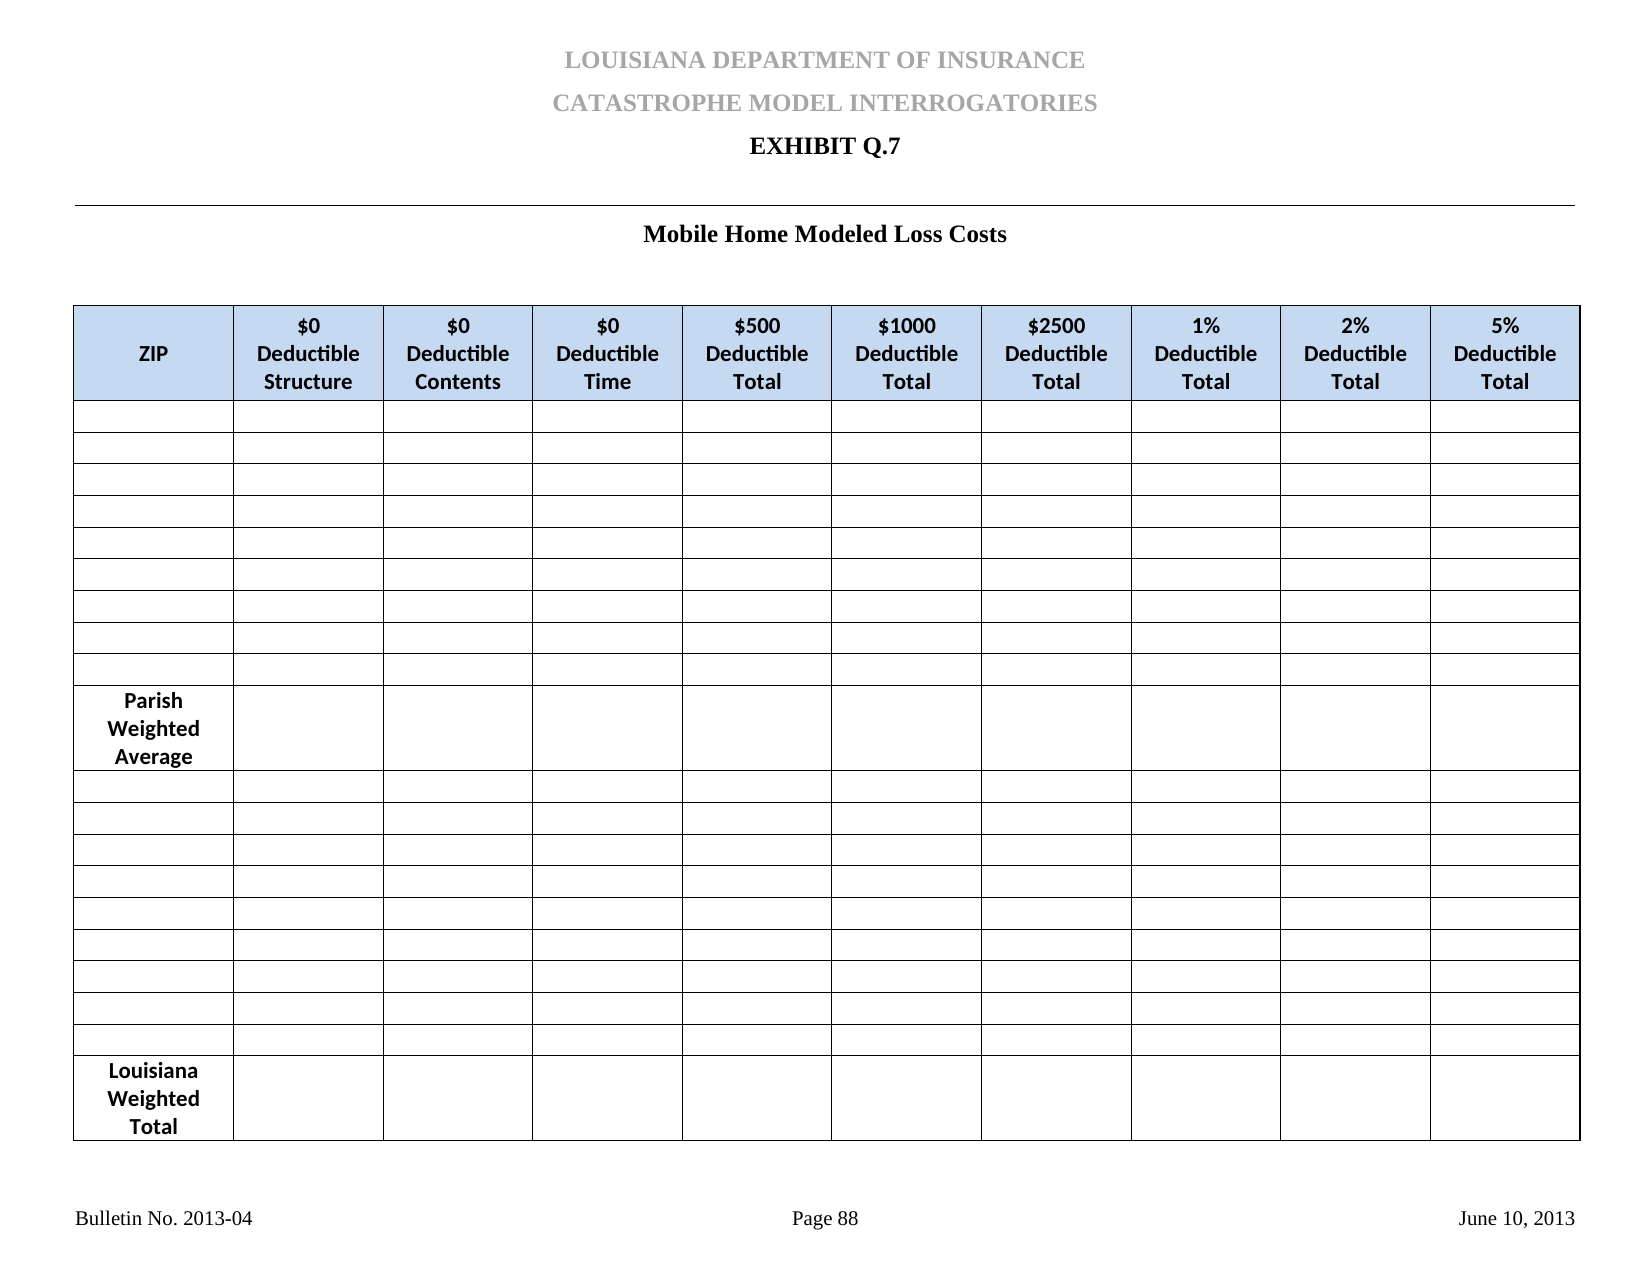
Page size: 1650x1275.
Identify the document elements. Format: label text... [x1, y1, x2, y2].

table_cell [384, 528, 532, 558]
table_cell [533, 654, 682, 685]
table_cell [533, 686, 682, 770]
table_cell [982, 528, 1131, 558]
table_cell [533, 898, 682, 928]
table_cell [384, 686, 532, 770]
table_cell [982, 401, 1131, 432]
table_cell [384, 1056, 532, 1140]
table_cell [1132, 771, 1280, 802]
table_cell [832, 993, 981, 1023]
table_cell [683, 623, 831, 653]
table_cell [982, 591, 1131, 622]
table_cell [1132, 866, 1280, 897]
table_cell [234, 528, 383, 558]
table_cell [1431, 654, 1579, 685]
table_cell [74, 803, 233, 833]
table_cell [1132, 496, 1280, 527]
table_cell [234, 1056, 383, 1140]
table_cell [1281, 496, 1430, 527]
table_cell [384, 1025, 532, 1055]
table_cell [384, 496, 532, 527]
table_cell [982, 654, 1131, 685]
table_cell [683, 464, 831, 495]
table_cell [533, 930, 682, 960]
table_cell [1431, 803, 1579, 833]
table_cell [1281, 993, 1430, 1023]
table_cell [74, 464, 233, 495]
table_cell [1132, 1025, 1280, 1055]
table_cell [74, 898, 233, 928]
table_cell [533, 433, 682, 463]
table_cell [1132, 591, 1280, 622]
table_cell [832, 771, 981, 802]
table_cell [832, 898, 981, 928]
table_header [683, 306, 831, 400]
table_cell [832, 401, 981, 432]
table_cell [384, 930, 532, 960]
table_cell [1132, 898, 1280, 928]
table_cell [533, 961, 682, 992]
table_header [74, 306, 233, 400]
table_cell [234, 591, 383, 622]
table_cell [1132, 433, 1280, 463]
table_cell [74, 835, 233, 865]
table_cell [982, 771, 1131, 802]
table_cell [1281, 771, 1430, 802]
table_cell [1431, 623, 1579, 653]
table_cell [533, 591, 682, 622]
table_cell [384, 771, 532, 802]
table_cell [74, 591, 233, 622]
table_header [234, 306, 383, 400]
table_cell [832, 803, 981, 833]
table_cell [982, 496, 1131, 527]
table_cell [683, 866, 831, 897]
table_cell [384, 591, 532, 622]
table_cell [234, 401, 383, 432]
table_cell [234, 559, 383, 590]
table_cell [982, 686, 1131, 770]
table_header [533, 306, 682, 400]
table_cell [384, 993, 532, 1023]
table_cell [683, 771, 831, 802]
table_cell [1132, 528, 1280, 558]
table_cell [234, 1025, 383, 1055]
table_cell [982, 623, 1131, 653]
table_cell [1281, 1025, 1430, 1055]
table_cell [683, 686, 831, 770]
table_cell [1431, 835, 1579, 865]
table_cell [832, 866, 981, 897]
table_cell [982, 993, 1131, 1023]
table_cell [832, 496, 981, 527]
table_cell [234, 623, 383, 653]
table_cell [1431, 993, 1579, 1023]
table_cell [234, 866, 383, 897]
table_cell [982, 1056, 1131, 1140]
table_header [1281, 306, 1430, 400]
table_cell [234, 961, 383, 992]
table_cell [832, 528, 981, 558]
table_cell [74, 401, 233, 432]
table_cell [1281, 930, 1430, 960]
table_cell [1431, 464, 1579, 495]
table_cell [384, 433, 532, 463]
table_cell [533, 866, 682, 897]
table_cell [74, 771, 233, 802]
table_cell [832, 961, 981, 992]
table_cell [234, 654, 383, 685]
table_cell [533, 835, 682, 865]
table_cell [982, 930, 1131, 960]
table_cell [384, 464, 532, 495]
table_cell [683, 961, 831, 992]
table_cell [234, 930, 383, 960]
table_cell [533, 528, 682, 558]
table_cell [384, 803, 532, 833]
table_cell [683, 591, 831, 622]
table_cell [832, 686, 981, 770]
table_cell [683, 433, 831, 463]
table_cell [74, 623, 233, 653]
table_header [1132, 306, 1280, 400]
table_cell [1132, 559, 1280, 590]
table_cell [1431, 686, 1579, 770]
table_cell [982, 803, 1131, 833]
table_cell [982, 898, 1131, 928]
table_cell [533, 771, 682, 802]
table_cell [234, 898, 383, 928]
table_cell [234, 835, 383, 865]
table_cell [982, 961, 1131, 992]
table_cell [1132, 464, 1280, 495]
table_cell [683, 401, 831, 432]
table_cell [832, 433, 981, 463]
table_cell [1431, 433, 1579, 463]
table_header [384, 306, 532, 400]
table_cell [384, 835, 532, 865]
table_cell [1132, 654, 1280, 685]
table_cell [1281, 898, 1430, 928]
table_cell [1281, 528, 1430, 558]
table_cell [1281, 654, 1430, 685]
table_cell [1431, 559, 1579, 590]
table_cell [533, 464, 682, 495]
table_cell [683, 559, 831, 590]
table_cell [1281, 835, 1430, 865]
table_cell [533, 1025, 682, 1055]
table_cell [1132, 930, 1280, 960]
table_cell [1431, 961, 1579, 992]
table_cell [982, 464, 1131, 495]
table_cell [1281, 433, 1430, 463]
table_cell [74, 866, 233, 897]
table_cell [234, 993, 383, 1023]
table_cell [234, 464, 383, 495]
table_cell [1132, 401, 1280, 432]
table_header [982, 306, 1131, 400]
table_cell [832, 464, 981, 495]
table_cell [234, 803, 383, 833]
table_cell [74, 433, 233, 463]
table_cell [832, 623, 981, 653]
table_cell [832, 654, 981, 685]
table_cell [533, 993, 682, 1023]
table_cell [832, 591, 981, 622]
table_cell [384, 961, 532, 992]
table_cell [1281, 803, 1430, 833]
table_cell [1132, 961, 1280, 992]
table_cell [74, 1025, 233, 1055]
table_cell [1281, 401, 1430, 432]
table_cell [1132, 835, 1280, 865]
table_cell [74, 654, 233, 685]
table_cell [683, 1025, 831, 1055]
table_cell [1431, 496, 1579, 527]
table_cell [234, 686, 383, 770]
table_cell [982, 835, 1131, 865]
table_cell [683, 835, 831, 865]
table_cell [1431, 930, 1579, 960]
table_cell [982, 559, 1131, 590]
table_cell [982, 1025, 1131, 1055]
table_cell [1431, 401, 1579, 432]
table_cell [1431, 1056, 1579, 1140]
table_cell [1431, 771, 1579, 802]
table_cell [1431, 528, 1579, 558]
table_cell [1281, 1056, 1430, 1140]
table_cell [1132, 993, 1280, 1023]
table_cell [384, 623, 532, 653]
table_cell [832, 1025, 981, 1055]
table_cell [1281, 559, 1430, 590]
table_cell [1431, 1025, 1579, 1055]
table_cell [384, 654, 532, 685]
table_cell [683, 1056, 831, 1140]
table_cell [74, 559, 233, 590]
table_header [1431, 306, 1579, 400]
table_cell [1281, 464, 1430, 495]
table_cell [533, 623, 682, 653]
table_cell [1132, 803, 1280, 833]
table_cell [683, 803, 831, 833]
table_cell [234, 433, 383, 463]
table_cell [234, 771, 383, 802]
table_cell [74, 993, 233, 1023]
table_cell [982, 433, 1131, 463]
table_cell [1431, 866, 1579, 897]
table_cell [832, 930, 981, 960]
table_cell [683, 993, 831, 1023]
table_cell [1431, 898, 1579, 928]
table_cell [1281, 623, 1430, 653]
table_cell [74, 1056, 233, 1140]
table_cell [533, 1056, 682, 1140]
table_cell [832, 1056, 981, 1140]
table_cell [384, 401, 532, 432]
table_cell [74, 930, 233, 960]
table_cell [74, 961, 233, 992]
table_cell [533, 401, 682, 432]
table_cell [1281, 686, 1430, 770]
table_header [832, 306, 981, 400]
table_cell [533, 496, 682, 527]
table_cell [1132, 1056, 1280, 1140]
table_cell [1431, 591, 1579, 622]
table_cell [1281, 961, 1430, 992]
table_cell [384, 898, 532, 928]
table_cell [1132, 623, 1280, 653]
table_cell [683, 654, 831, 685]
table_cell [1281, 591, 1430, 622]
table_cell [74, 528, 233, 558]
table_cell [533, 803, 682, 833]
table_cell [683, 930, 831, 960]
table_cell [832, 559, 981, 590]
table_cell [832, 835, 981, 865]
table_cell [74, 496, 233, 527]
text Mobile Home Modeled Loss Costs [75, 219, 1575, 247]
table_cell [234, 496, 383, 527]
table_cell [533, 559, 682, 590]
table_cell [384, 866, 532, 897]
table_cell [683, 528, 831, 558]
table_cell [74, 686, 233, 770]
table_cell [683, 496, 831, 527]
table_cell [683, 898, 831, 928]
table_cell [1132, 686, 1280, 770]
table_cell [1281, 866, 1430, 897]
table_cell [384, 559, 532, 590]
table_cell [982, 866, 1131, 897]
